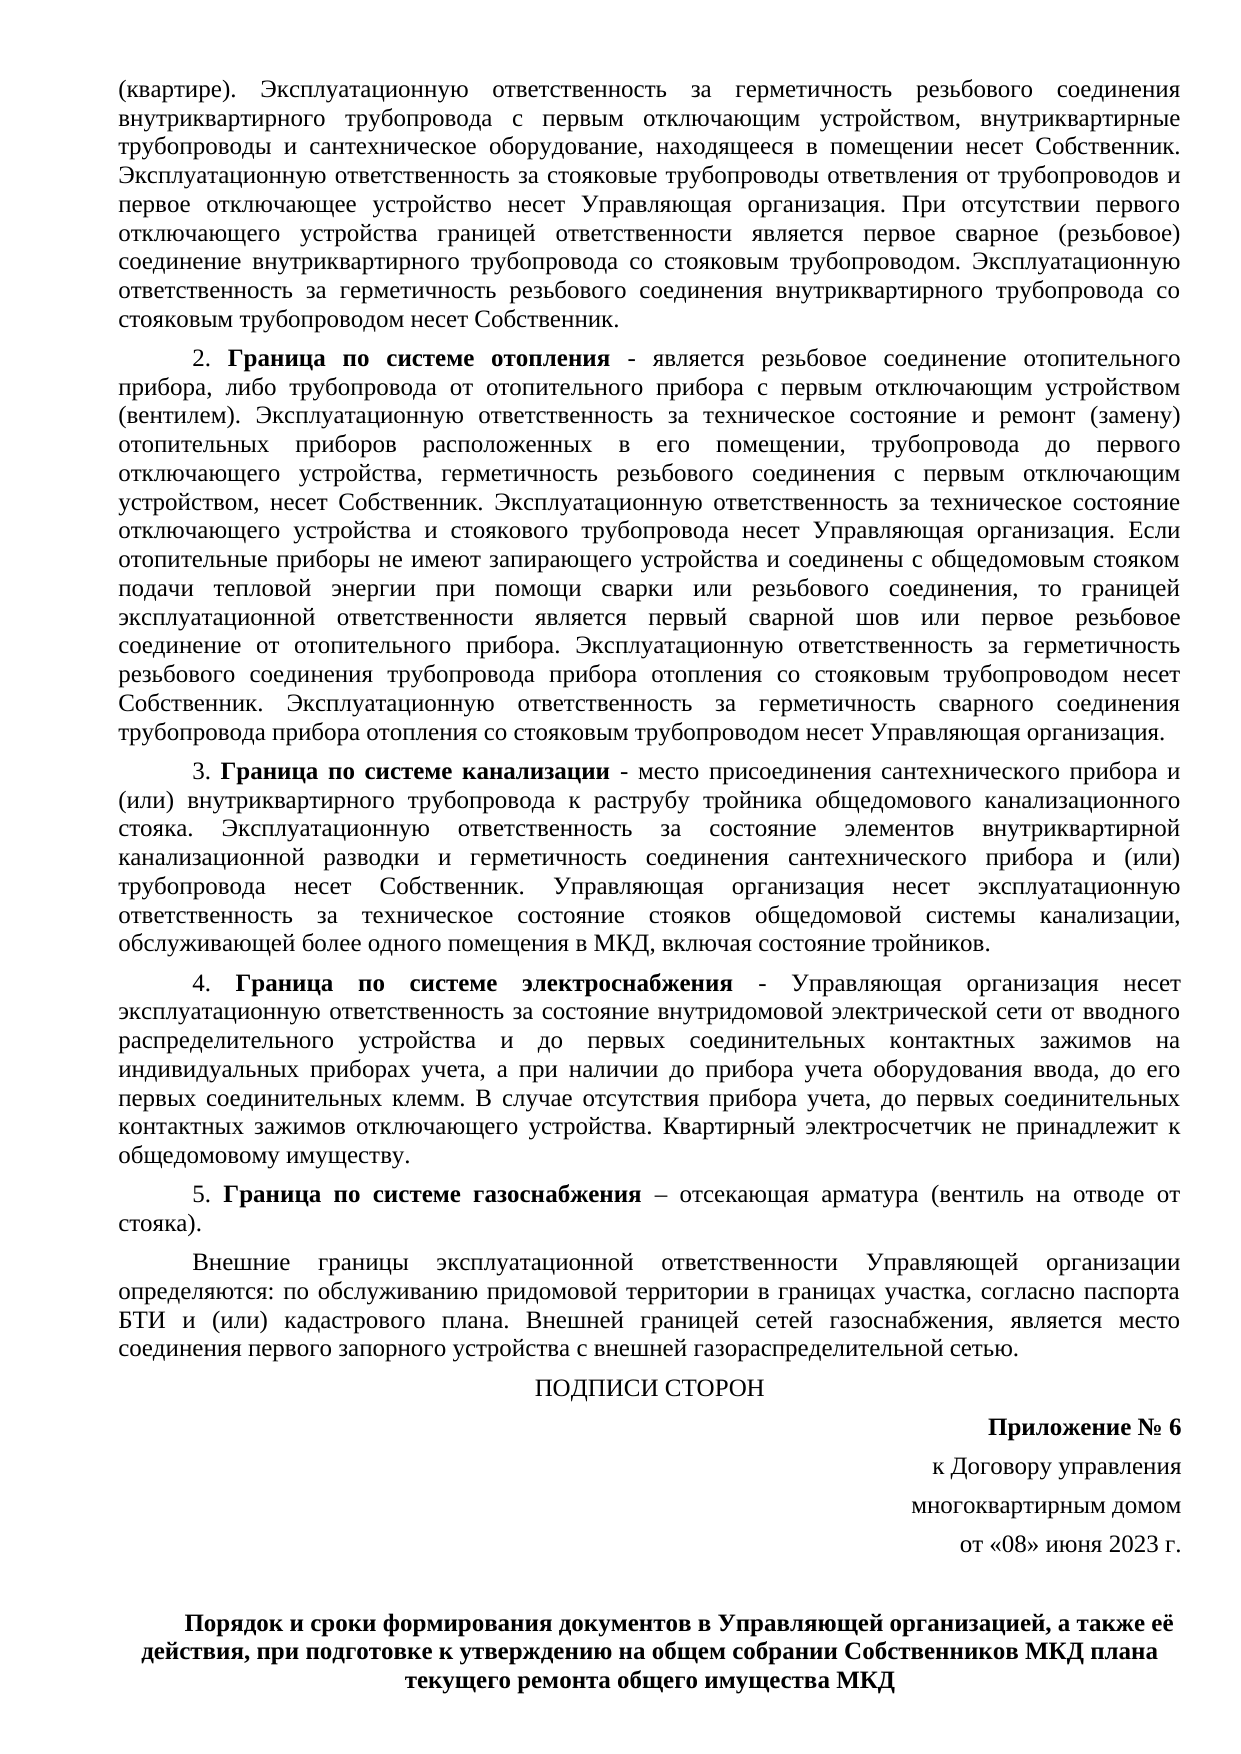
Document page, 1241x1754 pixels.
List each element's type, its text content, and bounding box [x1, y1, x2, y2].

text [118, 74, 1181, 333]
text Порядок и сроки формирования документов в Управляющей организацией, а также её действия, при подготовке к утверждению на общем собрании Собственников МКД плана текущего ремонта общего имущества МКД [118, 1608, 1181, 1694]
text 5. Граница по системе газоснабжения – отсекающая арматура (вентиль на отводе от стояка). [118, 1179, 1181, 1237]
text 2. Граница по системе отопления - является резьбовое соединение отопительного прибора, либо трубопровода от отопительного прибора с первым отключающим устройством (вентилем). Эксплуатационную ответственность за техническое состояние и ремонт (замену) отопительных приборов расположенных в его помещении, трубопровода до первого отключающего устройства, герметичность резьбового соединения с первым отключающим устройством, несет Собственник. Эксплуатационную ответственность за техническое состояние отключающего устройства и стоякового трубопровода несет Управляющая организация. Если отопительные приборы не имеют запирающего устройства и соединены с общедомовым стояком подачи тепловой энергии при помощи сварки или резьбового соединения, то границей эксплуатационной ответственности является первый сварной шов или первое резьбовое соединение от отопительного прибора. Эксплуатационную ответственность за герметичность резьбового соединения трубопровода прибора отопления со стояковым трубопроводом несет Собственник. Эксплуатационную ответственность за герметичность сварного соединения трубопровода прибора отопления со стояковым трубопроводом несет Управляющая организация. [118, 343, 1181, 746]
text 4. Граница по системе электроснабжения - Управляющая организация несет эксплуатационную ответственность за состояние внутридомовой электрической сети от вводного распределительного устройства и до первых соединительных контактных зажимов на индивидуальных приборах учета, а при наличии до прибора учета оборудования ввода, до его первых соединительных клемм. В случае отсутствия прибора учета, до первых соединительных контактных зажимов отключающего устройства. Квартирный электросчетчик не принадлежит к общедомовому имуществу. [118, 968, 1181, 1169]
text к Договору управления [118, 1451, 1181, 1480]
text Приложение № 6 [118, 1412, 1181, 1441]
text Внешние границы эксплуатационной ответственности Управляющей организации определяются: по обслуживанию придомовой территории в границах участка, согласно паспорта БТИ и (или) кадастрового плана. Внешней границей сетей газоснабжения, является место соединения первого запорного устройства с внешней газораспределительной сетью. [118, 1247, 1181, 1362]
text многоквартирным домом [118, 1490, 1181, 1519]
text ПОДПИСИ СТОРОН [118, 1373, 1181, 1401]
text 3. Граница по системе канализации - место присоединения сантехнического прибора и (или) внутриквартирного трубопровода к раструбу тройника общедомового канализационного стояка. Эксплуатационную ответственность за состояние элементов внутриквартирной канализационной разводки и герметичность соединения сантехнического прибора и (или) трубопровода несет Собственник. Управляющая организация несет эксплуатационную ответственность за техническое состояние стояков общедомовой системы канализации, обслуживающей более одного помещения в МКД, включая состояние тройников. [118, 756, 1181, 957]
text от «08» июня 2023 г. [118, 1529, 1181, 1558]
